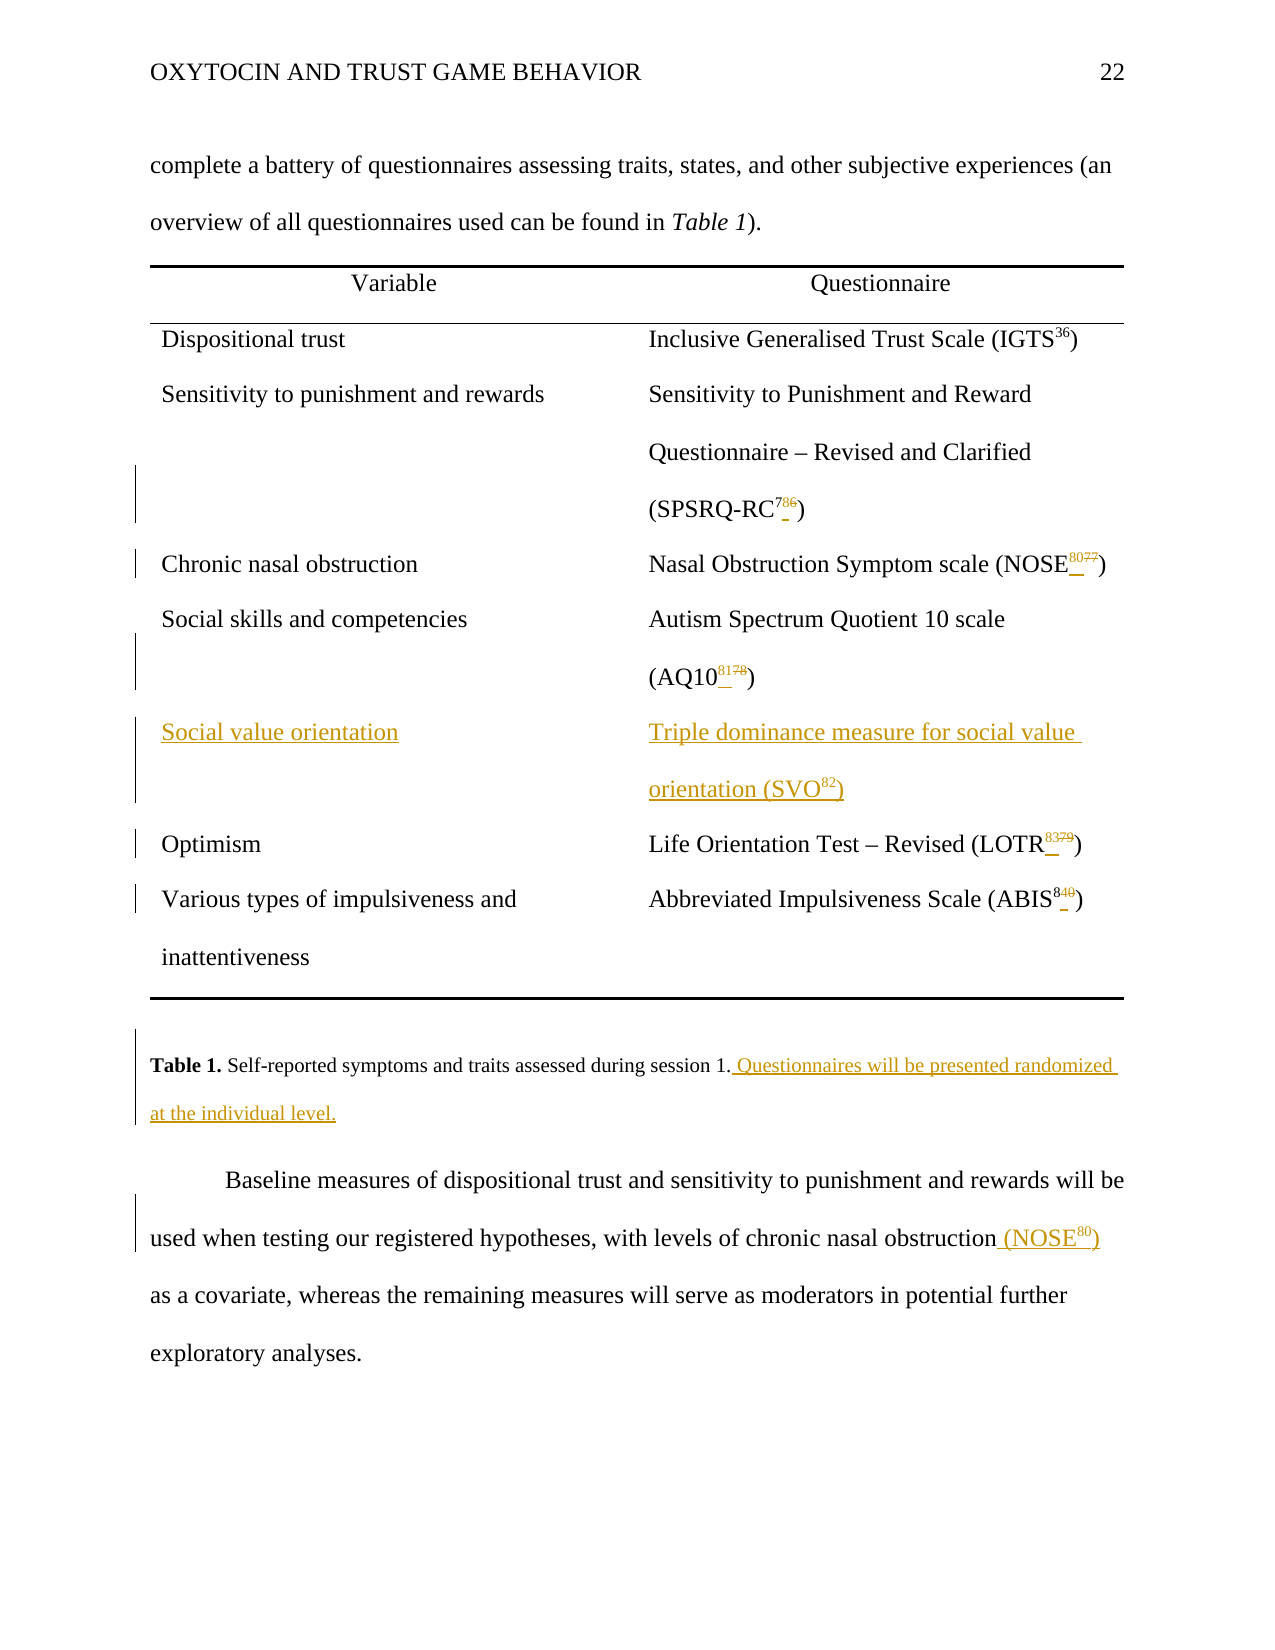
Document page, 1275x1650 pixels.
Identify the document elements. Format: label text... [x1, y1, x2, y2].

table_header Variable [150, 268, 637, 323]
table_cell Social skills and competencies [150, 604, 637, 717]
text Table 1. Self-reported symptoms and traits assessed during session 1. [150, 1000, 1125, 1125]
table_cell Chronic nasal obstruction [150, 549, 637, 604]
table_header Questionnaire [637, 268, 1124, 323]
table_cell [150, 717, 637, 829]
table_cell [637, 717, 1124, 829]
table_cell Nasal Obstruction Symptom scale (NOSE) [637, 549, 1124, 604]
table_cell Life Orientation Test – Revised (LOTR) [637, 829, 1124, 884]
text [150, 150, 1125, 236]
text Baseline measures of dispositional trust and sensitivity to punishment and rewards will be used when testing our registered hypotheses, with levels of chronic nasal obstruction as a covariate, whereas the remaining measures will serve as moderators in potential further exploratory analyses. [150, 1166, 1125, 1367]
table_cell Inclusive Generalised Trust Scale (IGTS36) [637, 324, 1124, 379]
table_cell Various types of impulsiveness and inattentiveness [150, 884, 637, 997]
table_cell Optimism [150, 829, 637, 884]
table_cell Dispositional trust [150, 324, 637, 379]
table_cell Sensitivity to Punishment and Reward Questionnaire – Revised and Clarified (SPSRQ-RC7) [637, 379, 1124, 549]
table_cell Autism Spectrum Quotient 10 scale (AQ10) [637, 604, 1124, 717]
table_cell Sensitivity to punishment and rewards [150, 379, 637, 549]
table_cell Abbreviated Impulsiveness Scale (ABIS8) [637, 884, 1124, 997]
